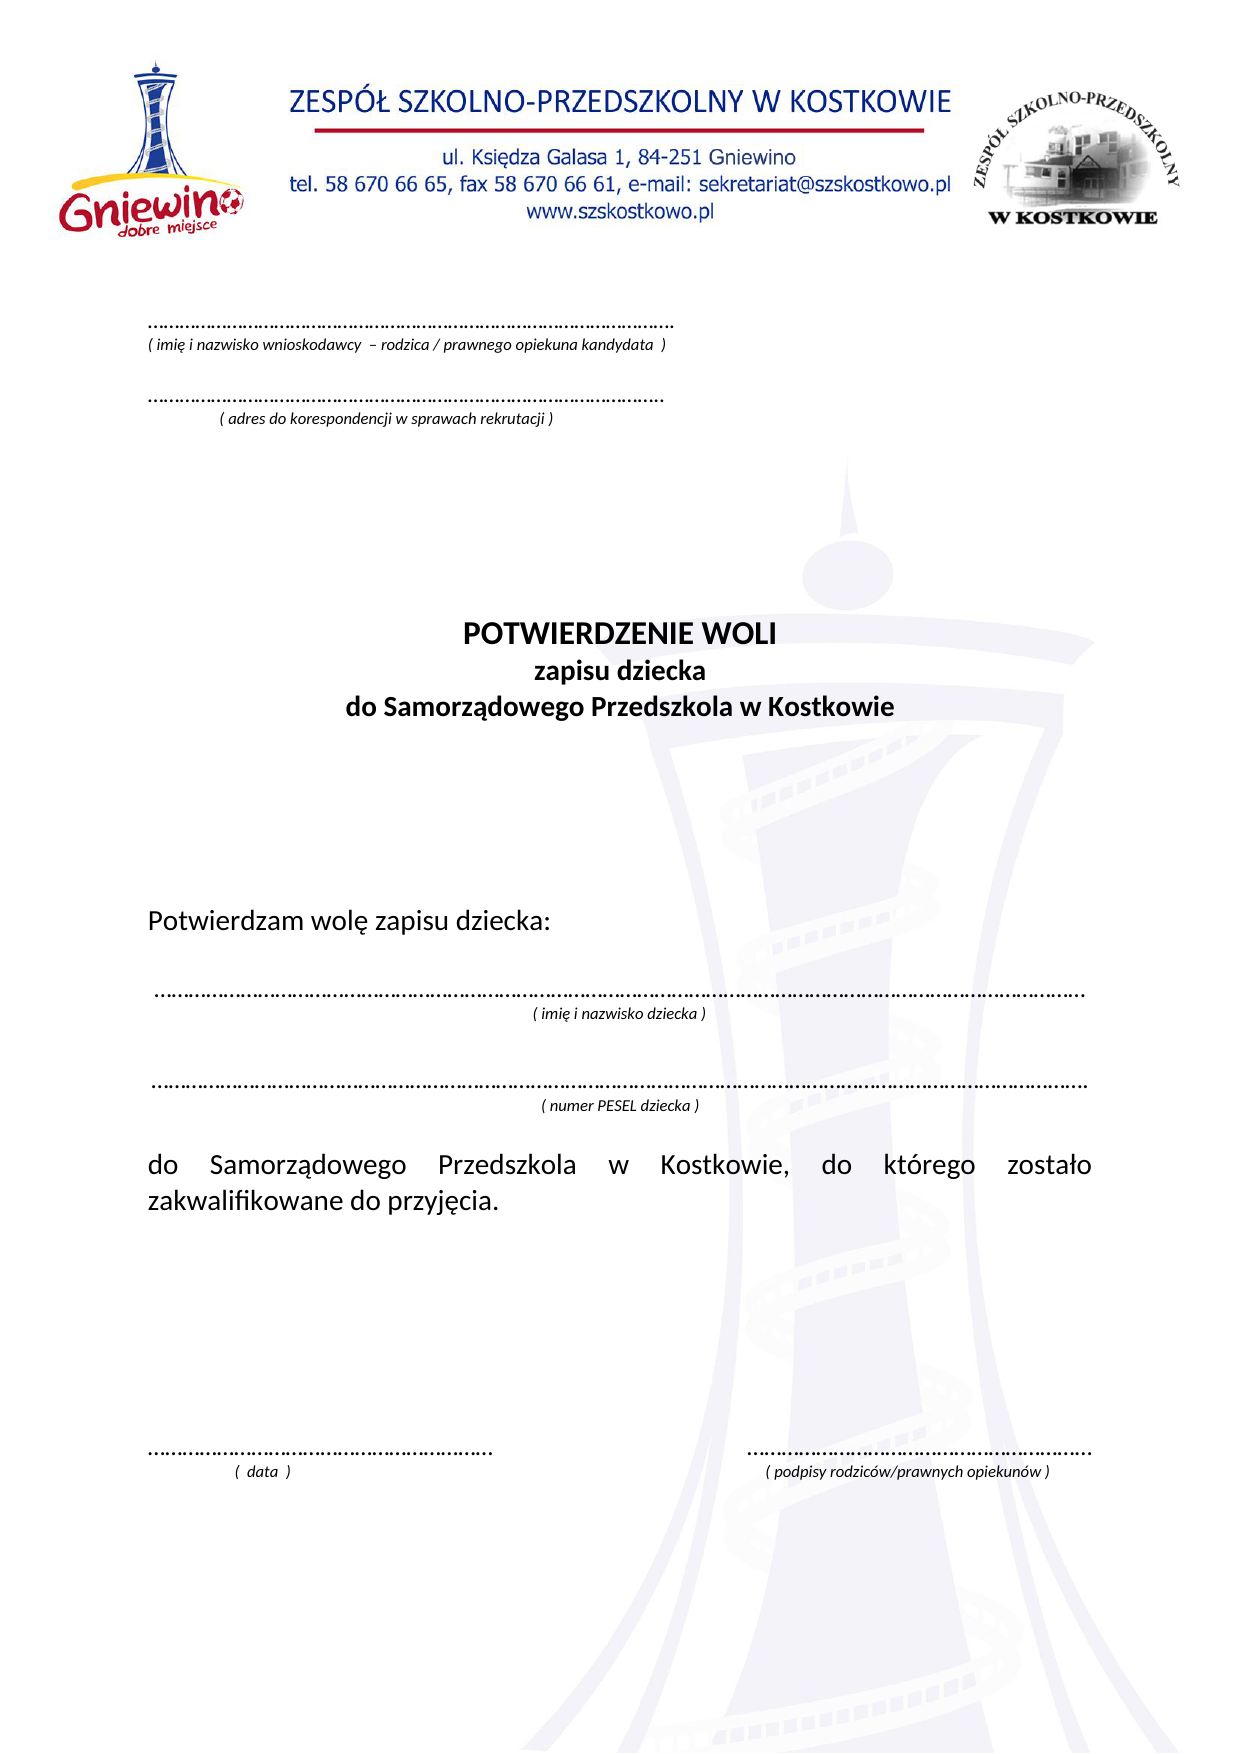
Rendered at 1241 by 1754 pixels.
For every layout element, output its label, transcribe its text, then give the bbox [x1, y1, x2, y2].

text ( adres do korespondencji w sprawach rekrutacji ) [148, 408, 1093, 429]
text ………………………………………………………………………………………………………………………………………………. ( numer PESEL dziecka ) [148, 1064, 1093, 1115]
text zapisu dziecka do Samorządowego Przedszkola w Kostkowie [148, 652, 1093, 724]
text …………………………………………………………………………………….. [148, 380, 1093, 408]
text POTWIERDZENIE WOLI [148, 612, 1093, 652]
text …………………………………………………… …………………………………………………… [148, 1431, 1093, 1461]
text ……………………………………………………………………………………………………………………………………………… ( imię i nazwisko dziecka ) [148, 973, 1093, 1024]
text do Samorządowego Przedszkola w Kostkowie, do którego zostało zakwalifikowane do przyjęcia. [148, 1146, 1093, 1217]
text ………………………………………………………………………………………. [148, 307, 1093, 335]
text ( imię i nazwisko wnioskodawcy – rodzica / prawnego opiekuna kandydata ) [148, 335, 1093, 355]
picture [0, 0, 1240, 1753]
text ( data ) ( podpisy rodziców/prawnych opiekunów ) [148, 1461, 1093, 1482]
text Potwierdzam wolę zapisu dziecka: [148, 902, 1093, 937]
